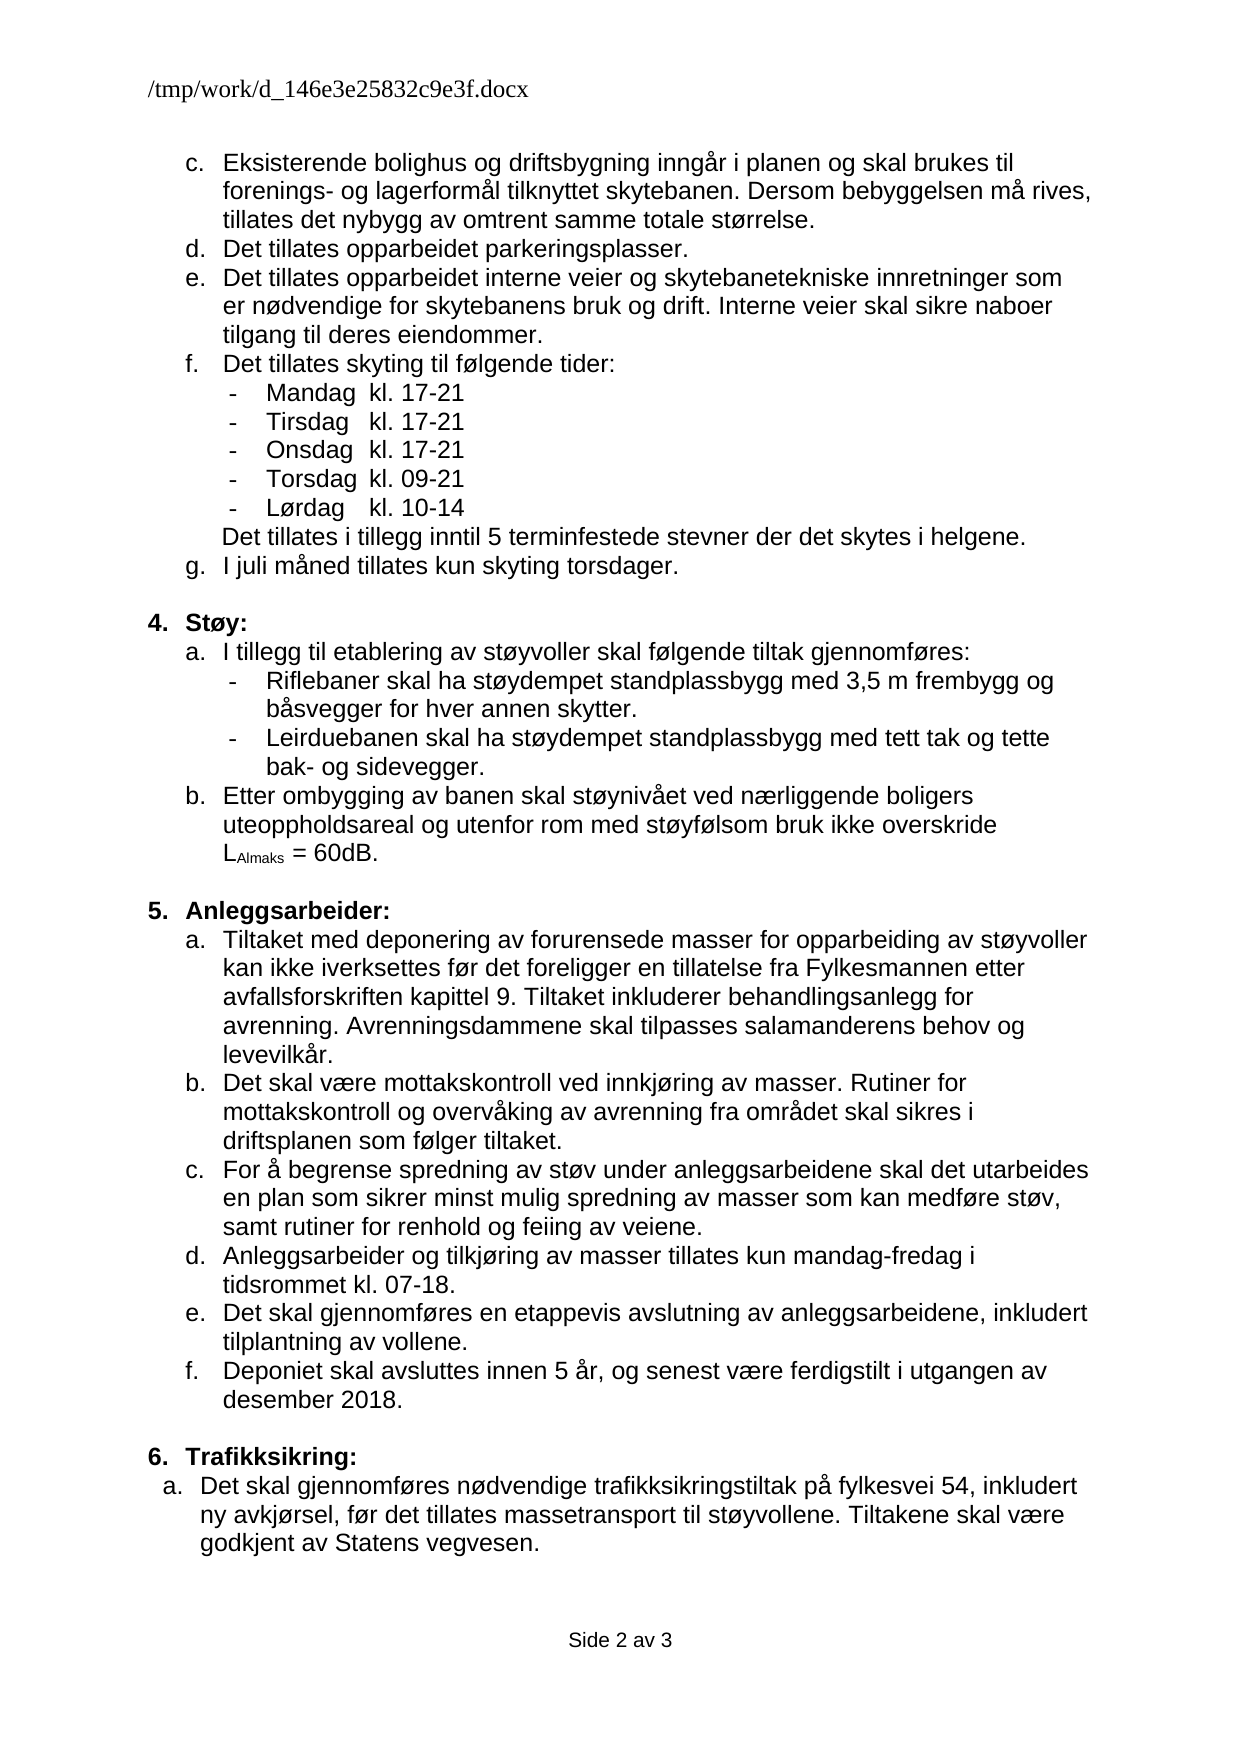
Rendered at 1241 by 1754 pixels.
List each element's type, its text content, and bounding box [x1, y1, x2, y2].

list Tiltaket med deponering av forurensede masser for opparbeiding av støyvoller kan ikke iverksettes før det foreligger en tillatelse fra Fylkesmannen etter avfallsforskriften kapittel 9. Tiltaket inkluderer behandlingsanlegg for avrenning. Avrenningsdammene skal tilpasses salamanderens behov og levevilkår. [185, 924, 1093, 1068]
list Trafikksikring: [148, 1442, 1093, 1471]
list Anleggsarbeider og tilkjøring av masser tillates kun mandag-fredag i tidsrommet kl. 07-18. [185, 1241, 1093, 1298]
list I juli måned tillates kun skyting torsdager. [185, 551, 1093, 579]
list Torsdag kl. 09-21 [228, 464, 1093, 493]
text Det tillates i tillegg inntil 5 terminfestede stevner der det skytes i helgene. [148, 522, 1093, 551]
list Lørdag kl. 10-14 [228, 493, 1093, 522]
list Det tillates opparbeidet interne veier og skytebanetekniske innretninger som er nødvendige for skytebanens bruk og drift. Interne veier skal sikre naboer tilgang til deres eiendommer. [185, 263, 1093, 349]
list Det skal være mottakskontroll ved innkjøring av masser. Rutiner for mottakskontroll og overvåking av avrenning fra området skal sikres i driftsplanen som følger tiltaket. [185, 1068, 1093, 1154]
list I tillegg til etablering av støyvoller skal følgende tiltak gjennomføres: [185, 637, 1093, 666]
list Det skal gjennomføres nødvendige trafikksikringstiltak på fylkesvei 54, inkludert ny avkjørsel, før det tillates massetransport til støyvollene. Tiltakene skal være godkjent av Statens vegvesen. [162, 1471, 1093, 1557]
list Det tillates skyting til følgende tider: [185, 349, 1093, 378]
list Leirduebanen skal ha støydempet standplassbygg med tett tak og tette bak- og sidevegger. [228, 723, 1093, 781]
list Støy: [148, 608, 1093, 637]
list Deponiet skal avsluttes innen 5 år, og senest være ferdigstilt i utgangen av desember 2018. [185, 1356, 1093, 1413]
list LAlmaks = 60dB. [223, 838, 1093, 867]
list Onsdag kl. 17-21 [228, 435, 1093, 464]
list Det tillates opparbeidet parkeringsplasser. [185, 234, 1093, 263]
list Eksisterende bolighus og driftsbygning inngår i planen og skal brukes til forenings- og lagerformål tilknyttet skytebanen. Dersom bebyggelsen må rives, tillates det nybygg av omtrent samme totale størrelse. [185, 148, 1093, 234]
list Det skal gjennomføres en etappevis avslutning av anleggsarbeidene, inkludert tilplantning av vollene. [185, 1298, 1093, 1356]
list For å begrense spredning av støv under anleggsarbeidene skal det utarbeides en plan som sikrer minst mulig spredning av masser som kan medføre støv, samt rutiner for renhold og feiing av veiene. [185, 1154, 1093, 1241]
list Tirsdag kl. 17-21 [228, 406, 1093, 435]
list Riflebaner skal ha støydempet standplassbygg med 3,5 m frembygg og båsvegger for hver annen skytter. [228, 666, 1093, 723]
list Mandag kl. 17-21 [228, 378, 1093, 406]
list Etter ombygging av banen skal støynivået ved nærliggende boligers uteoppholdsareal og utenfor rom med støyfølsom bruk ikke overskride [185, 781, 1093, 838]
list Anleggsarbeider: [148, 896, 1093, 924]
